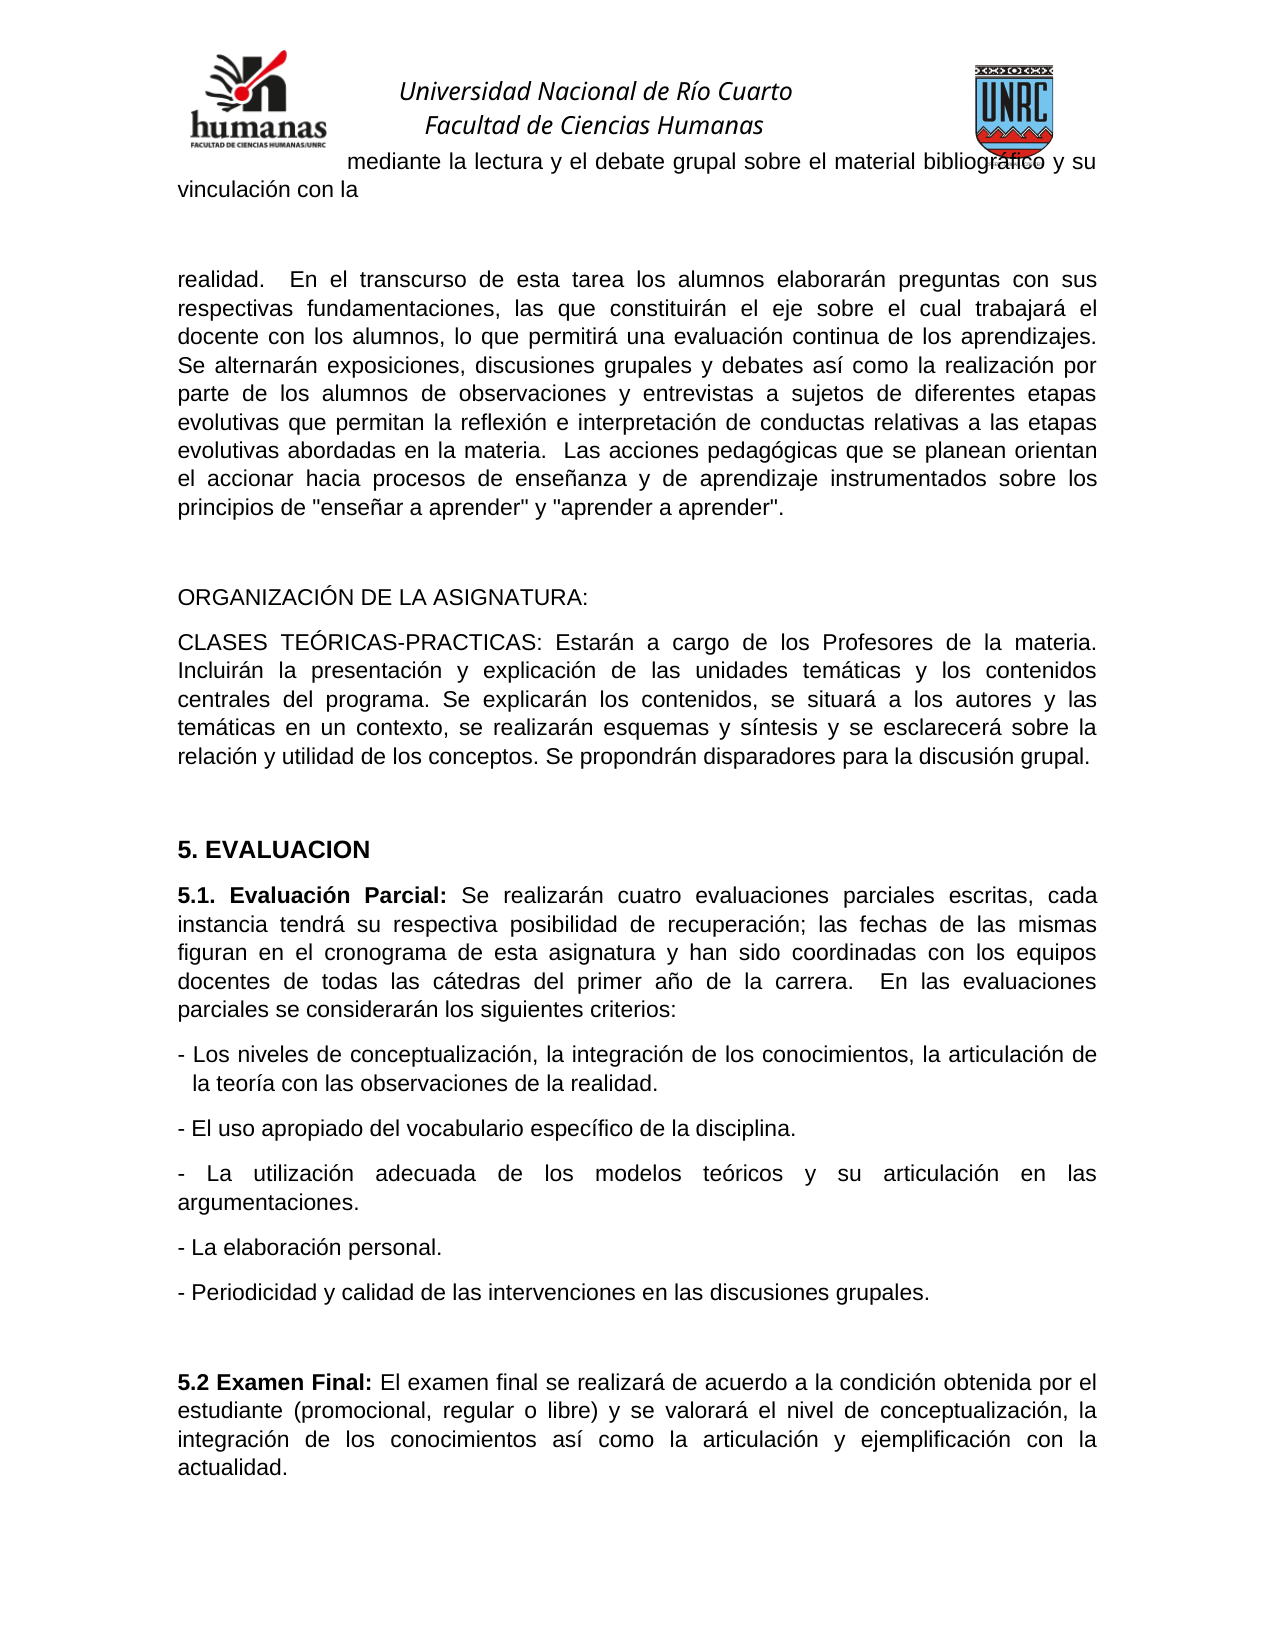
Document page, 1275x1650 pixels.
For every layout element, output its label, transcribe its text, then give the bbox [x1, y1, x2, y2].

text realidad. En el transcurso de esta tarea los alumnos elaborarán preguntas con sus respectivas fundamentaciones, las que constituirán el eje sobre el cual trabajará el docente con los alumnos, lo que permitirá una evaluación continua de los aprendizajes. Se alternarán exposiciones, discusiones grupales y debates así como la realización por parte de los alumnos de observaciones y entrevistas a sujetos de diferentes etapas evolutivas que permitan la reflexión e interpretación de conductas relativas a las etapas evolutivas abordadas en la materia. Las acciones pedagógicas que se planean orientan el accionar hacia procesos de enseñanza y de aprendizaje instrumentados sobre los principios de "enseñar a aprender" y "aprender a aprender". [177, 266, 1098, 520]
text 5. EVALUACION [177, 835, 1098, 863]
text - Periodicidad y calidad de las intervenciones en las discusiones grupales. [177, 1279, 1098, 1305]
text - El uso apropiado del vocabulario específico de la disciplina. [177, 1115, 1098, 1141]
text - La utilización adecuada de los modelos teóricos y su articulación en las argumentaciones. [177, 1160, 1098, 1215]
text 5.1. Evaluación Parcial: Se realizarán cuatro evaluaciones parciales escritas, cada instancia tendrá su respectiva posibilidad de recuperación; las fechas de las mismas figuran en el cronograma de esta asignatura y han sido coordinadas con los equipos docentes de todas las cátedras del primer año de la carrera. En las evaluaciones parciales se considerarán los siguientes criterios: [177, 882, 1098, 1023]
text ORGANIZACIÓN DE LA ASIGNATURA: [177, 584, 1098, 610]
text CLASES TEÓRICAS-PRACTICAS: Estarán a cargo de los Profesores de la materia. Incluirán la presentación y explicación de las unidades temáticas y los contenidos centrales del programa. Se explicarán los contenidos, se situará a los autores y las temáticas en un contexto, se realizarán esquemas y síntesis y se esclarecerá sobre la relación y utilidad de los conceptos. Se propondrán disparadores para la discusión grupal. [177, 629, 1098, 769]
text - Los niveles de conceptualización, la integración de los conocimientos, la articulación de la teoría con las observaciones de la realidad. [177, 1041, 1098, 1096]
picture [975, 65, 1054, 148]
picture [186, 46, 329, 148]
text 5.2 Examen Final: El examen final se realizará de acuerdo a la condición obtenida por el estudiante (promocional, regular o libre) y se valorará el nivel de conceptualización, la integración de los conocimientos así como la articulación y ejemplificación con la actualidad. [177, 1369, 1098, 1481]
text - La elaboración personal. [177, 1233, 1098, 1260]
